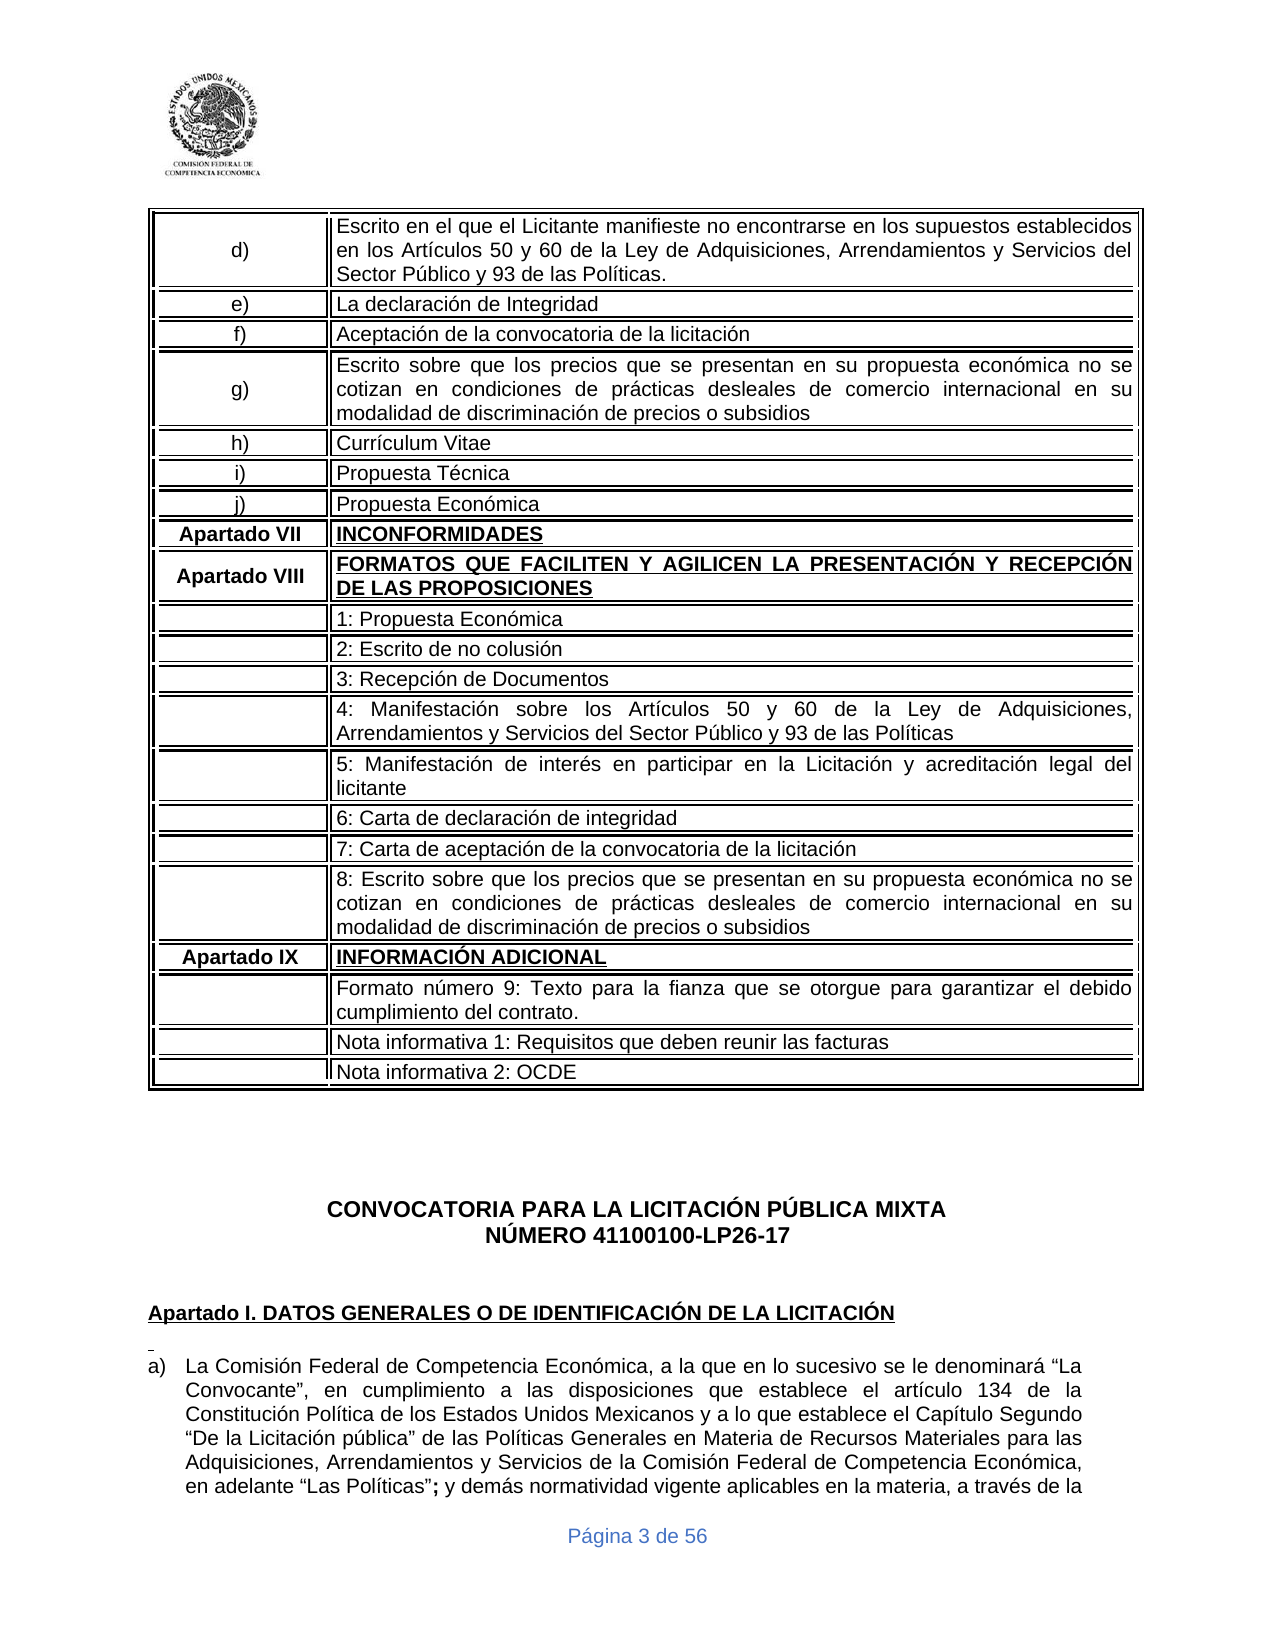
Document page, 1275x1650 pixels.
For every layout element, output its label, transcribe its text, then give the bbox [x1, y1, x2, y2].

table_cell Apartado VII [152, 515, 329, 546]
table_cell 8: Escrito sobre que los precios que se presentan en su propuesta económica no se cotizan en condiciones de prácticas desleales de comercio internacional en su modalidad de discriminación de precios o subsidios [329, 861, 1141, 939]
picture [147, 73, 281, 179]
table_cell d) [152, 209, 329, 286]
text CONVOCATORIA PARA LA LICITACIÓN PÚBLICA MIXTA [148, 1196, 1125, 1222]
table_cell f) [152, 316, 329, 346]
table_cell [152, 1024, 329, 1054]
table_cell Escrito en el que el Licitante manifieste no encontrarse en los supuestos establecidos en los Artículos 50 y 60 de la Ley de Adquisiciones, Arrendamientos y Servicios del Sector Público y 93 de las Políticas. [329, 209, 1141, 286]
table_cell [152, 691, 329, 745]
table_cell Apartado VIII [152, 546, 329, 600]
table_cell [152, 830, 329, 861]
table_cell Formato número 9: Texto para la fianza que se otorgue para garantizar el debido cumplimiento del contrato. [329, 969, 1141, 1023]
table_cell g) [152, 346, 329, 424]
table_cell e) [152, 286, 329, 316]
table_cell Aceptación de la convocatoria de la licitación [329, 316, 1141, 346]
table_cell INFORMACIÓN ADICIONAL [329, 939, 1141, 969]
table_cell [152, 800, 329, 830]
list Apartado I. DATOS GENERALES O DE IDENTIFICACIÓN DE LA LICITACIÓN [148, 1301, 1127, 1325]
text NÚMERO 41100100-LP26-17 [148, 1222, 1127, 1248]
table_cell 4: Manifestación sobre los Artículos 50 y 60 de la Ley de Adquisiciones, Arrendamientos y Servicios del Sector Público y 93 de las Políticas [329, 691, 1141, 745]
table_cell 3: Recepción de Documentos [329, 661, 1141, 691]
table_cell [152, 600, 329, 630]
table_cell Nota informativa 2: OCDE [329, 1054, 1141, 1084]
table_cell Escrito sobre que los precios que se presentan en su propuesta económica no se cotizan en condiciones de prácticas desleales de comercio internacional en su modalidad de discriminación de precios o subsidios [329, 346, 1141, 424]
table_cell 2: Escrito de no colusión [329, 630, 1141, 661]
table_cell Propuesta Económica [329, 485, 1141, 515]
table_cell Currículum Vitae [329, 425, 1141, 455]
table_cell 7: Carta de aceptación de la convocatoria de la licitación [329, 830, 1141, 861]
table_cell 5: Manifestación de interés en participar en la Licitación y acreditación legal del licitante [329, 745, 1141, 799]
table_cell [152, 630, 329, 661]
table_cell Nota informativa 1: Requisitos que deben reunir las facturas [329, 1024, 1141, 1054]
table_cell j) [152, 485, 329, 515]
table_cell [152, 861, 329, 939]
table_cell 6: Carta de declaración de integridad [329, 800, 1141, 830]
table_cell h) [152, 425, 329, 455]
table_cell i) [152, 455, 329, 485]
table_cell [152, 969, 329, 1023]
table_cell La declaración de Integridad [329, 286, 1141, 316]
table_cell [152, 1054, 329, 1084]
table_cell [152, 745, 329, 799]
table_cell 1: Propuesta Económica [329, 600, 1141, 630]
table_cell Propuesta Técnica [329, 455, 1141, 485]
table_cell INCONFORMIDADES [329, 515, 1141, 546]
table_cell FORMATOS QUE FACILITEN Y AGILICEN LA PRESENTACIÓN Y RECEPCIÓN DE LAS PROPOSICIONES [329, 546, 1141, 600]
table_cell [152, 661, 329, 691]
table_cell Apartado IX [152, 939, 329, 969]
